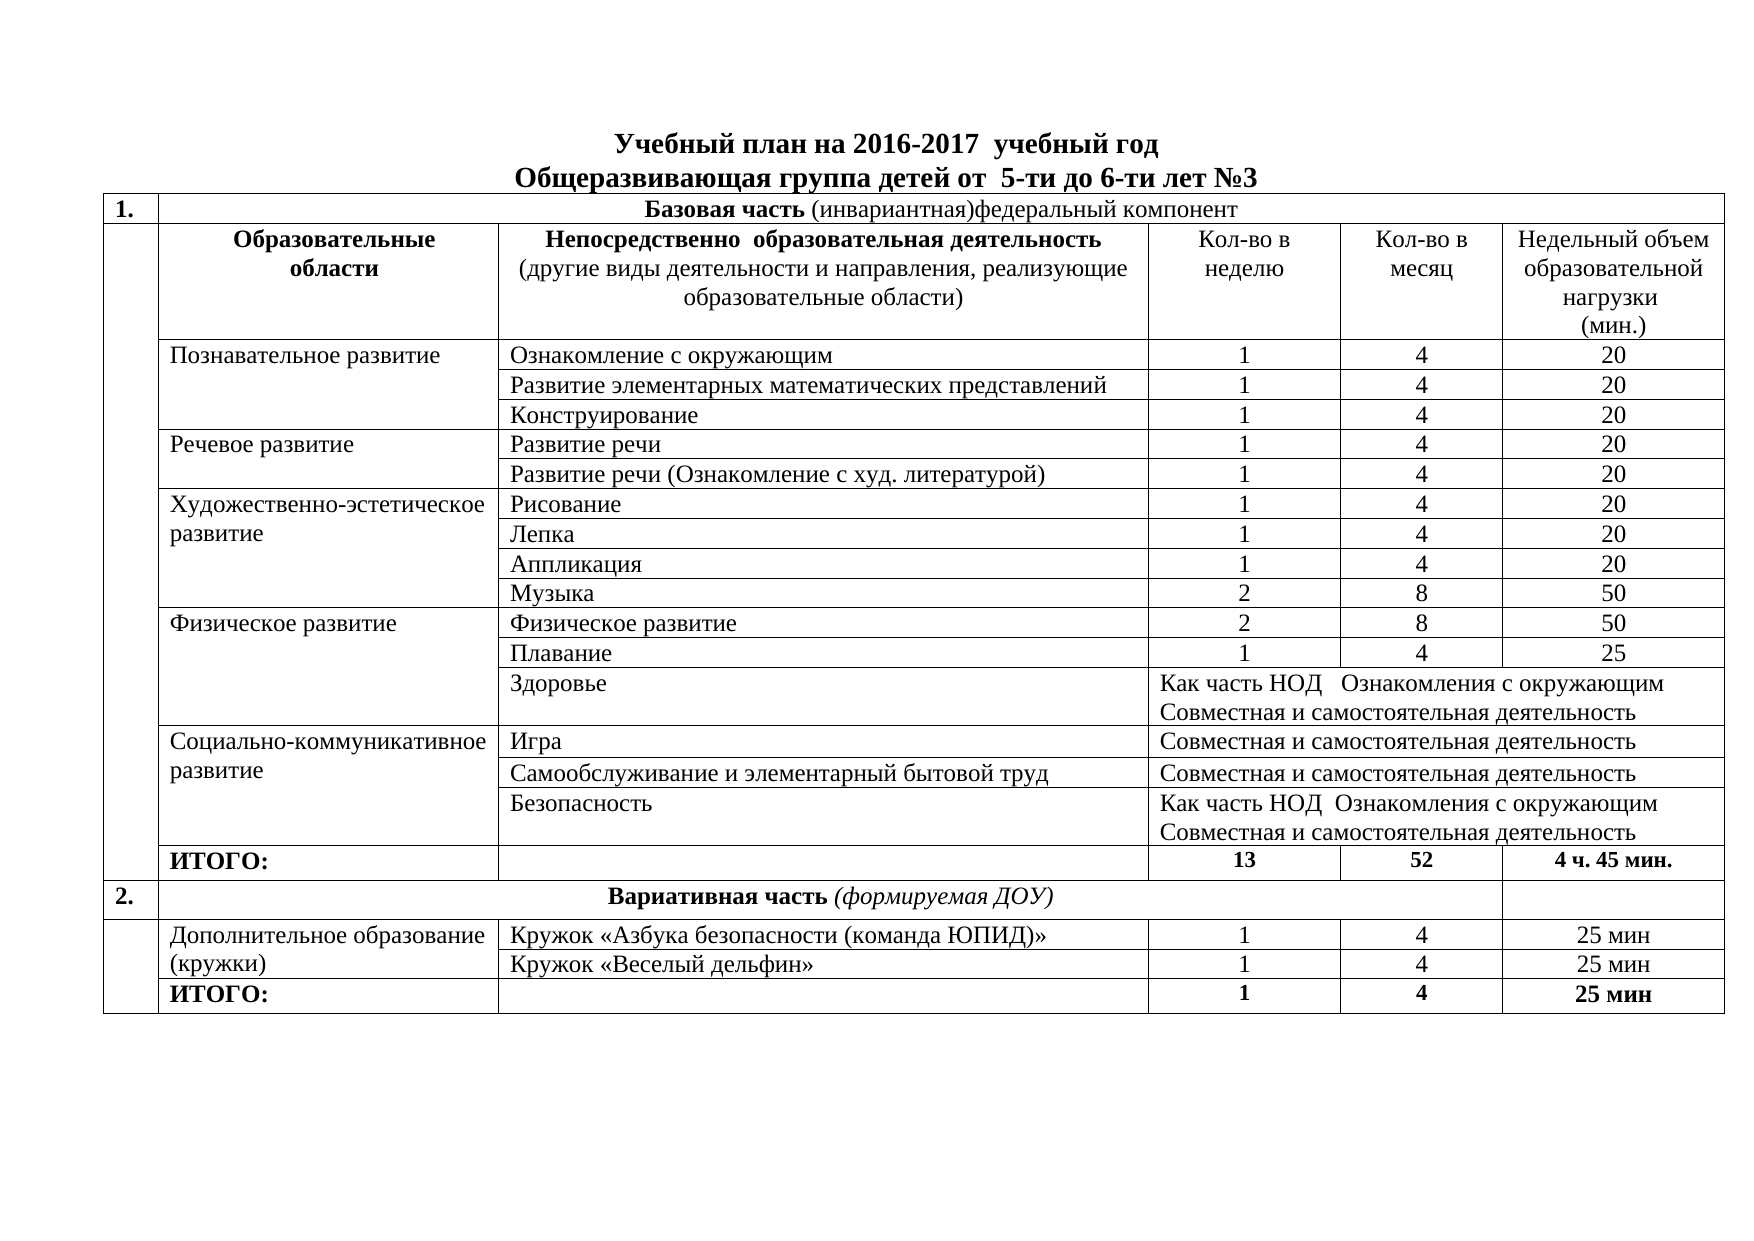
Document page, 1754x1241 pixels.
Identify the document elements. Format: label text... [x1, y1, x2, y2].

table_cell Конструирование [499, 400, 1148, 428]
table_cell Развитие элементарных математических представлений [499, 370, 1148, 399]
table_cell 25 мин [1503, 920, 1724, 948]
table_cell Образовательные области [159, 224, 498, 339]
table_cell 2 [1149, 579, 1340, 607]
table_cell 25 [1503, 638, 1724, 667]
table_cell 20 [1503, 459, 1724, 488]
table_cell Дополнительное образование (кружки) [159, 920, 498, 978]
table_cell 13 [1149, 846, 1340, 880]
table_cell 8 [1341, 579, 1502, 607]
subtitle Учебный план на 2016-2017 учебный год [103, 126, 1668, 160]
table_cell Социально-коммуникативное развитие [159, 726, 498, 845]
table_cell 1 [1149, 519, 1340, 548]
table_cell Вариативная часть (формируемая ДОУ) [159, 881, 1502, 919]
table_cell Кружок «Азбука безопасности (команда ЮПИД)» [499, 920, 1148, 948]
table_cell Как часть НОД Ознакомления с окружающим Совместная и самостоятельная деятельность [1149, 788, 1724, 845]
table_cell ИТОГО: [159, 846, 498, 880]
table_cell 52 [1341, 846, 1502, 880]
table_cell Безопасность [499, 788, 1148, 845]
table_cell 1 [1149, 920, 1340, 948]
table_cell 4 [1341, 340, 1502, 369]
table_cell ИТОГО: [159, 979, 498, 1013]
table_cell Развитие речи (Ознакомление с худ. литературой) [499, 459, 1148, 488]
table_cell Совместная и самостоятельная деятельность [1149, 758, 1724, 787]
table_cell 1 [1149, 430, 1340, 458]
table_cell 20 [1503, 519, 1724, 548]
table_header 1. [104, 194, 158, 223]
table_cell 20 [1503, 340, 1724, 369]
table_cell [499, 979, 1148, 1013]
table_cell Ознакомление с окружающим [499, 340, 1148, 369]
table_cell Недельный объем образовательной нагрузки (мин.) [1503, 224, 1724, 339]
table_cell Кружок «Веселый дельфин» [499, 950, 1148, 978]
table_cell Игра [499, 726, 1148, 757]
table_cell 1 [1149, 979, 1340, 1013]
table_cell 20 [1503, 549, 1724, 577]
table_cell 1 [1149, 549, 1340, 577]
table_cell 20 [1503, 400, 1724, 428]
table_cell 20 [1503, 370, 1724, 399]
table_cell 4 [1341, 638, 1502, 667]
table_header Базовая часть (инвариантная)федеральный компонент [159, 194, 1724, 223]
table_cell Развитие речи [499, 430, 1148, 458]
table_cell Здоровье [499, 668, 1148, 725]
table_cell 2. [104, 881, 158, 919]
table_cell 4 ч. 45 мин. [1503, 846, 1724, 880]
table_cell [499, 846, 1148, 880]
table_cell 4 [1341, 430, 1502, 458]
table_cell 4 [1341, 979, 1502, 1013]
table_cell 8 [1341, 608, 1502, 637]
table_cell 1 [1149, 400, 1340, 428]
table_cell 4 [1341, 549, 1502, 577]
table_cell 2 [1149, 608, 1340, 637]
text Общеразвивающая группа детей от 5-ти до 6-ти лет №3 [103, 160, 1668, 193]
table_cell Совместная и самостоятельная деятельность [1149, 726, 1724, 757]
table_cell 1 [1149, 370, 1340, 399]
table_cell Плавание [499, 638, 1148, 667]
table_cell 4 [1341, 489, 1502, 518]
table_cell Физическое развитие [499, 608, 1148, 637]
table_cell 25 мин [1503, 950, 1724, 978]
table_cell 1 [1149, 489, 1340, 518]
table_cell Физическое развитие [159, 608, 498, 725]
table_cell 1 [1149, 459, 1340, 488]
table_cell 4 [1341, 519, 1502, 548]
table_cell 1 [1149, 950, 1340, 978]
table_cell 4 [1341, 920, 1502, 948]
table_cell 1 [1149, 340, 1340, 369]
table_cell 20 [1503, 489, 1724, 518]
table_cell Кол-во в неделю [1149, 224, 1340, 339]
table_cell [104, 224, 158, 880]
table_cell Кол-во в месяц [1341, 224, 1502, 339]
table_cell 1 [1149, 638, 1340, 667]
table_cell Самообслуживание и элементарный бытовой труд [499, 758, 1148, 787]
table_cell 20 [1503, 430, 1724, 458]
table_cell Как часть НОД Ознакомления с окружающим Совместная и самостоятельная деятельность [1149, 668, 1724, 725]
table_cell 4 [1341, 459, 1502, 488]
table_cell 25 мин [1503, 979, 1724, 1013]
table_cell 50 [1503, 579, 1724, 607]
table_cell [104, 920, 158, 1013]
table_cell Познавательное развитие [159, 340, 498, 428]
table_cell [1503, 881, 1724, 919]
table_cell 4 [1341, 370, 1502, 399]
table_cell Рисование [499, 489, 1148, 518]
table_cell 4 [1341, 400, 1502, 428]
table_cell 50 [1503, 608, 1724, 637]
table_cell 4 [1341, 950, 1502, 978]
table_cell Непосредственно образовательная деятельность (другие виды деятельности и направления, реализующие образовательные области) [499, 224, 1148, 339]
table_cell Лепка [499, 519, 1148, 548]
table_cell Музыка [499, 579, 1148, 607]
table_cell Художественно-эстетическое развитие [159, 489, 498, 607]
table_cell Аппликация [499, 549, 1148, 577]
table_cell Речевое развитие [159, 430, 498, 488]
